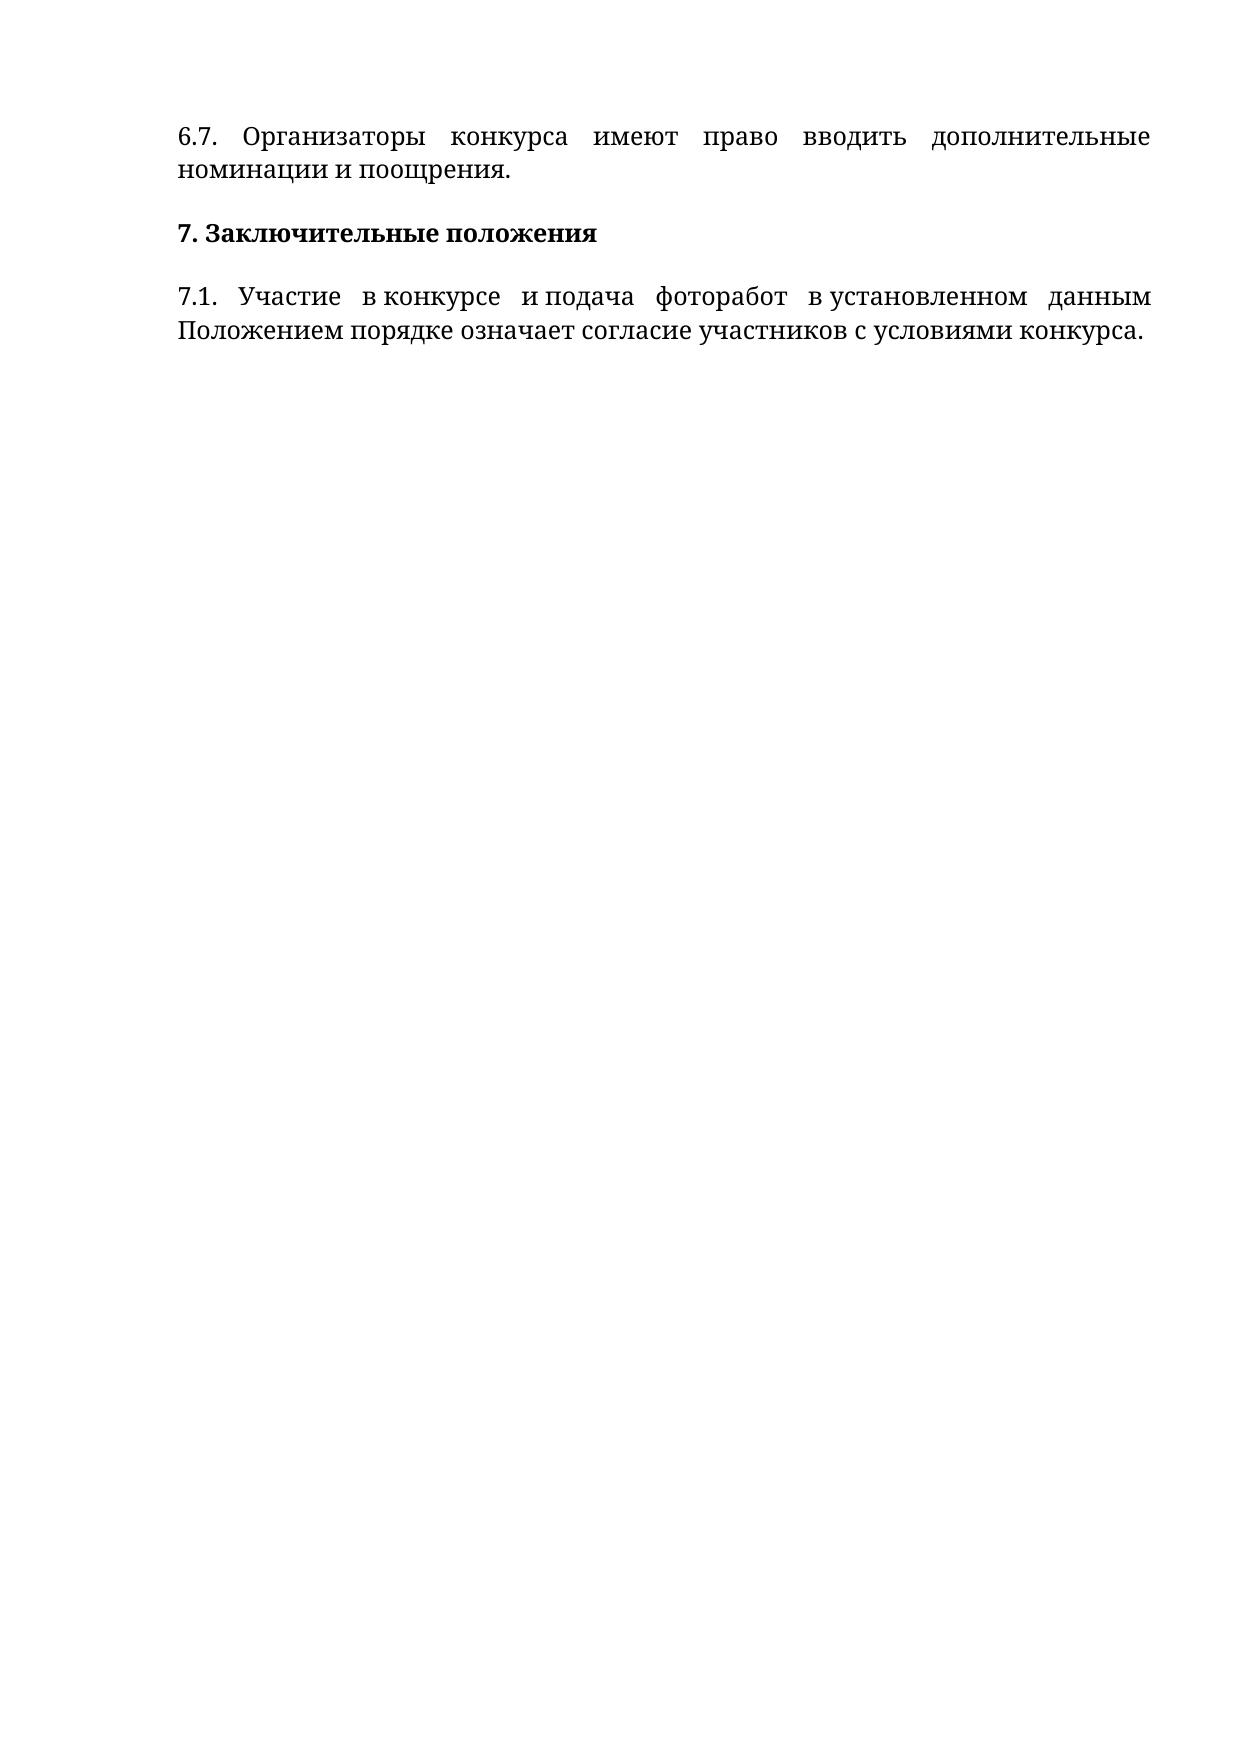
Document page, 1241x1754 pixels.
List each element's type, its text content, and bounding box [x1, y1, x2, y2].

text 6.7. Организаторы конкурса имеют право вводить дополнительные номинации и поощрения. [177, 118, 1152, 186]
text 7.1. Участие в конкурсе и подача фоторабот в установленном данным Положением порядке означает согласие участников с условиями конкурса. [177, 279, 1152, 347]
text 7. Заключительные положения [177, 215, 1152, 249]
